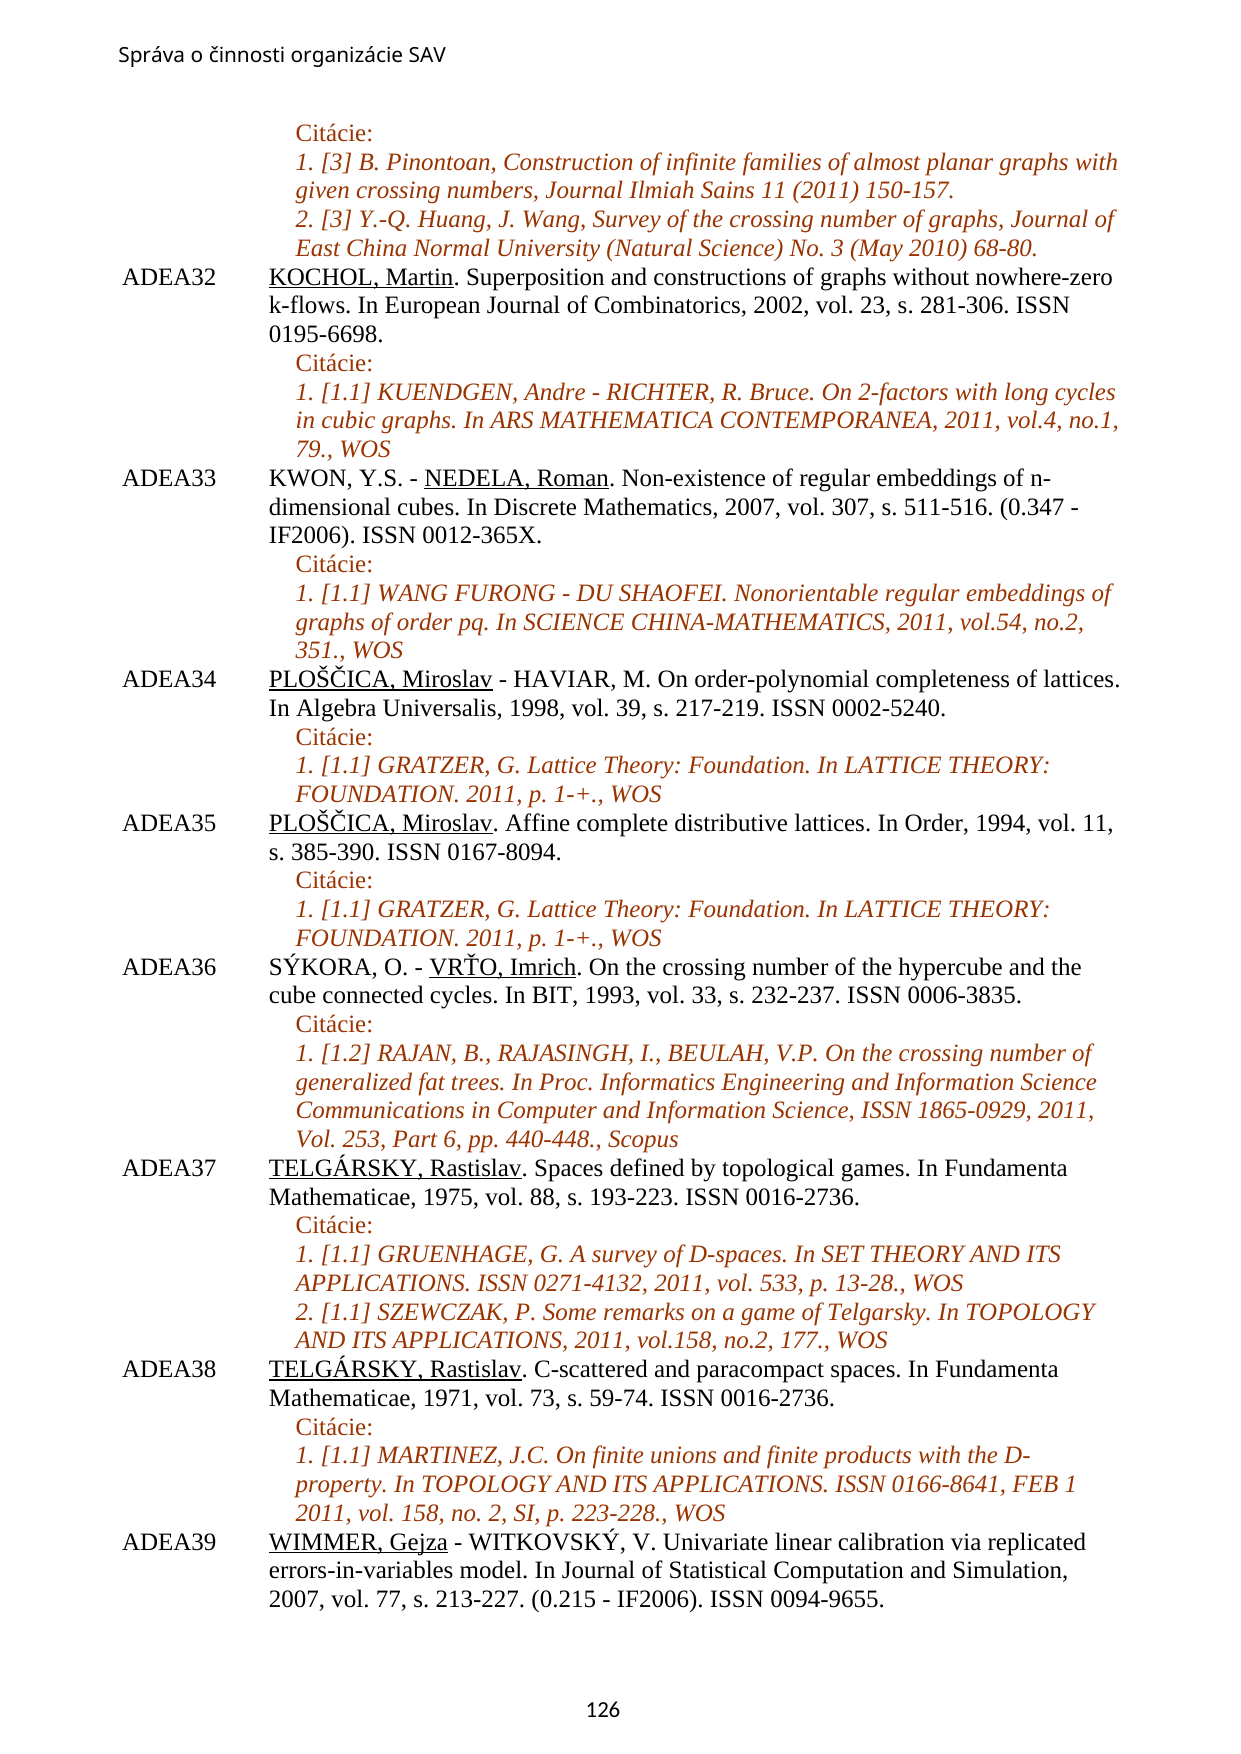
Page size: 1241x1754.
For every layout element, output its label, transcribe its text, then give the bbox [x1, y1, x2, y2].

text Citácie: [295, 1412, 1122, 1441]
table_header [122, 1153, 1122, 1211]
text 1. [1.1] WANG FURONG - DU SHAOFEI. Nonorientable regular embeddings of graphs of order pq. In SCIENCE CHINA-MATHEMATICS, 2011, vol.54, no.2, 351., WOS [295, 578, 1122, 664]
text Citácie: [295, 722, 1122, 751]
text Citácie: [295, 1211, 1122, 1239]
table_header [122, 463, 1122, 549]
text Citácie: [295, 348, 1122, 377]
text Citácie: [295, 118, 1122, 147]
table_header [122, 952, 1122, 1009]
text 2. [1.1] SZEWCZAK, P. Some remarks on a game of Telgarsky. In TOPOLOGY AND ITS APPLICATIONS, 2011, vol.158, no.2, 177., WOS [295, 1297, 1122, 1354]
text 1. [1.1] GRATZER, G. Lattice Theory: Foundation. In LATTICE THEORY: FOUNDATION. 2011, p. 1-+., WOS [295, 751, 1122, 808]
text 1. [1.1] MARTINEZ, J.C. On finite unions and finite products with the D-property. In TOPOLOGY AND ITS APPLICATIONS. ISSN 0166-8641, FEB 1 2011, vol. 158, no. 2, SI, p. 223-228., WOS [295, 1441, 1122, 1527]
text Citácie: [295, 549, 1122, 578]
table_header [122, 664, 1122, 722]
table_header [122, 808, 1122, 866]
text 2. [3] Y.-Q. Huang, J. Wang, Survey of the crossing number of graphs, Journal of East China Normal University (Natural Science) No. 3 (May 2010) 68-80. [295, 204, 1122, 262]
text Citácie: [295, 1009, 1122, 1038]
text Citácie: [295, 866, 1122, 894]
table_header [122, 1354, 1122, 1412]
text 1. [1.1] GRUENHAGE, G. A survey of D-spaces. In SET THEORY AND ITS APPLICATIONS. ISSN 0271-4132, 2011, vol. 533, p. 13-28., WOS [295, 1239, 1122, 1297]
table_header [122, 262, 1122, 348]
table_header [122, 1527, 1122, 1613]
text 1. [3] B. Pinontoan, Construction of infinite families of almost planar graphs with given crossing numbers, Journal Ilmiah Sains 11 (2011) 150-157. [295, 147, 1122, 204]
text 1. [1.2] RAJAN, B., RAJASINGH, I., BEULAH, V.P. On the crossing number of generalized fat trees. In Proc. Informatics Engineering and Information Science Communications in Computer and Information Science, ISSN 1865-0929, 2011, Vol. 253, Part 6, pp. 440-448., Scopus [295, 1038, 1122, 1153]
text 1. [1.1] GRATZER, G. Lattice Theory: Foundation. In LATTICE THEORY: FOUNDATION. 2011, p. 1-+., WOS [295, 894, 1122, 952]
